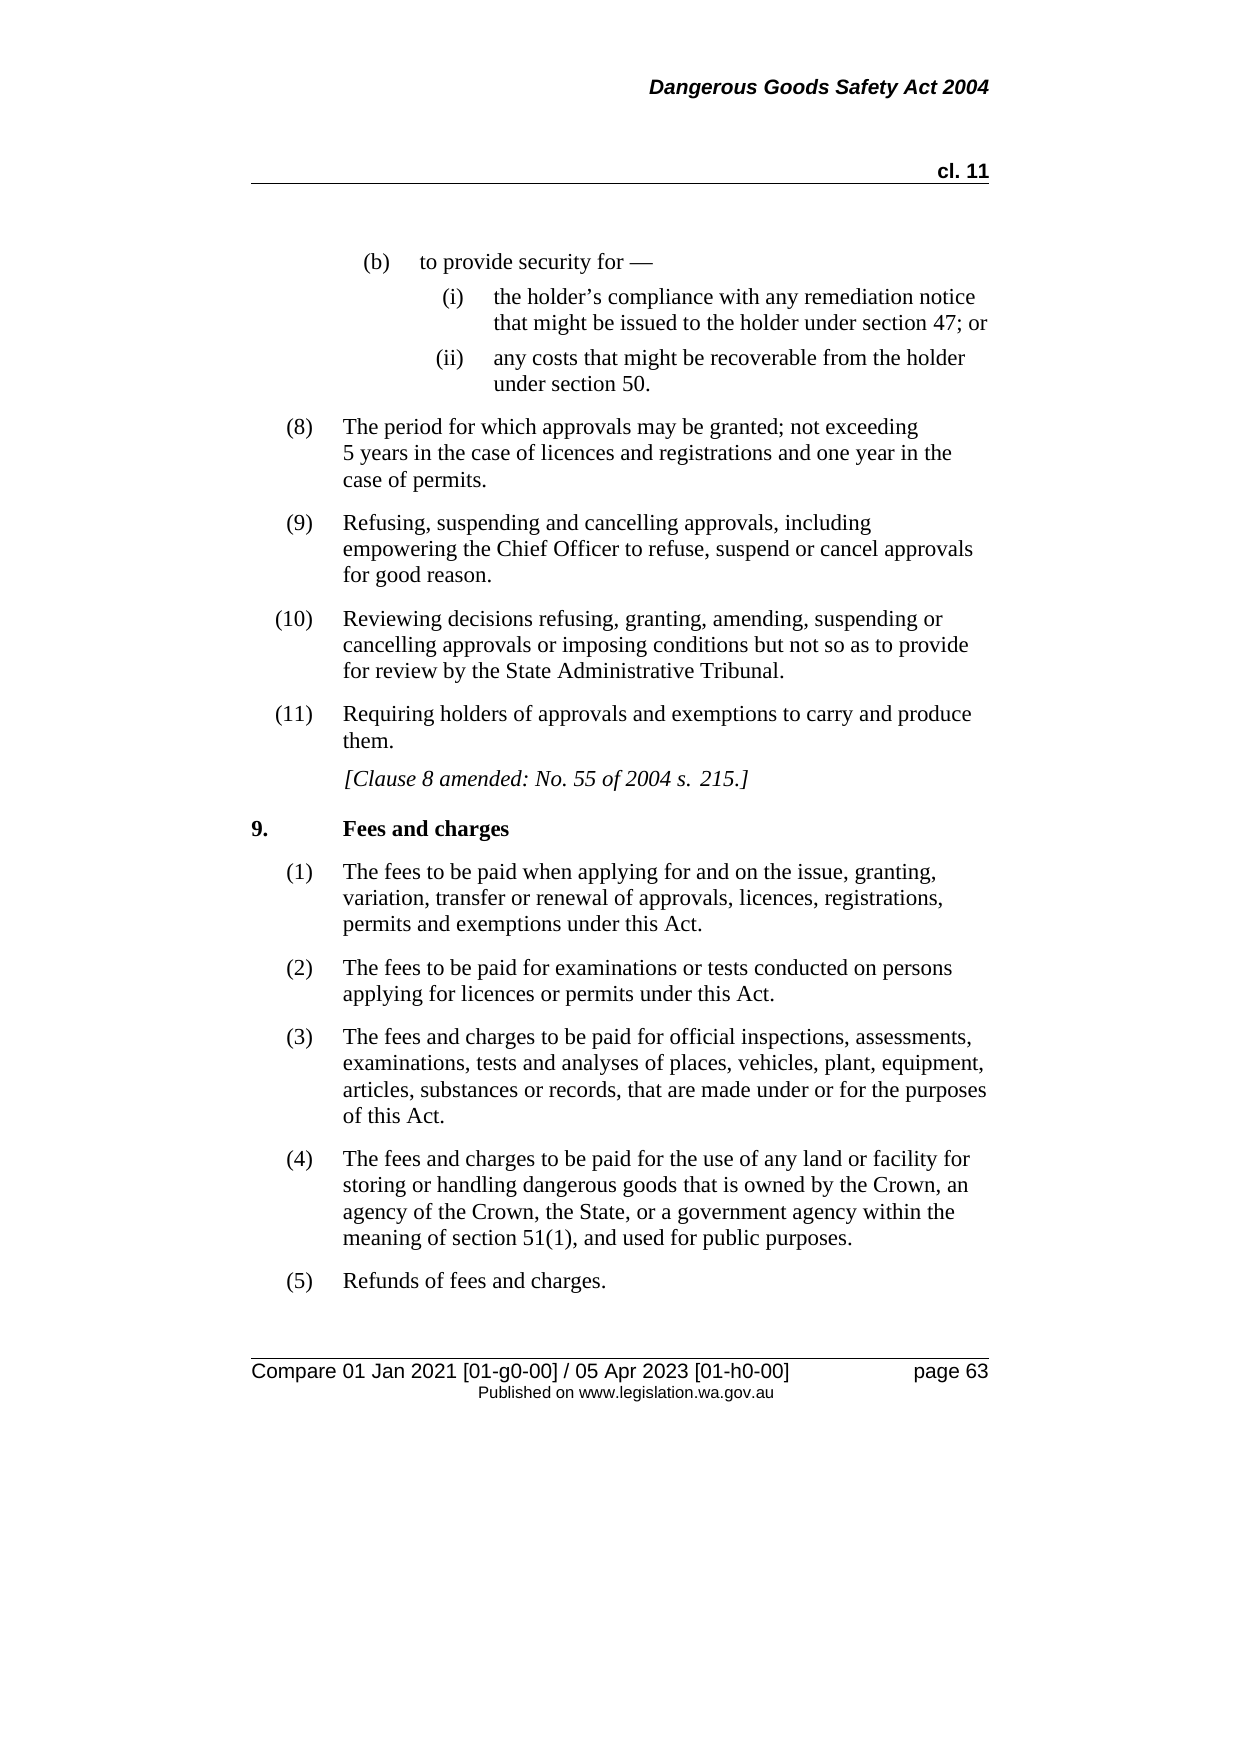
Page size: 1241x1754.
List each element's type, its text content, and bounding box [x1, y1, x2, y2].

subtitle 9. Fees and charges [251, 815, 989, 841]
text (1) The fees to be paid when applying for and on the issue, granting, variation, transfer or renewal of approvals, licences, registrations, permits and exemptions under this Act. [251, 858, 989, 937]
text (ii) any costs that might be recoverable from the holder under section 50. [251, 344, 989, 396]
text (b) to provide security for — [251, 248, 989, 274]
text (2) The fees to be paid for examinations or tests conducted on persons applying for licences or permits under this Act. [251, 953, 989, 1006]
text (5) Refunds of fees and charges. [251, 1267, 989, 1293]
text (8) The period for which approvals may be granted; not exceeding 5 years in the case of licences and registrations and one year in the case of permits. [251, 413, 989, 492]
text (3) The fees and charges to be paid for official inspections, assessments, examinations, tests and analyses of places, vehicles, plant, equipment, articles, substances or records, that are made under or for the purposes of this Act. [251, 1023, 989, 1128]
text (11) Requiring holders of approvals and exemptions to carry and produce them. [251, 700, 989, 753]
text (10) Reviewing decisions refusing, granting, amending, suspending or cancelling approvals or imposing conditions but not so as to provide for review by the State Administrative Tribunal. [251, 604, 989, 684]
text [Clause 8 amended: No. 55 of 2004 s. 215.] [251, 766, 989, 792]
text (9) Refusing, suspending and cancelling approvals, including empowering the Chief Officer to refuse, suspend or cancel approvals for good reason. [251, 509, 989, 588]
text (4) The fees and charges to be paid for the use of any land or facility for storing or handling dangerous goods that is owned by the Crown, an agency of the Crown, the State, or a government agency within the meaning of section 51(1), and used for public purposes. [251, 1145, 989, 1250]
text (i) the holder’s compliance with any remediation notice that might be issued to the holder under section 47; or [251, 283, 989, 335]
